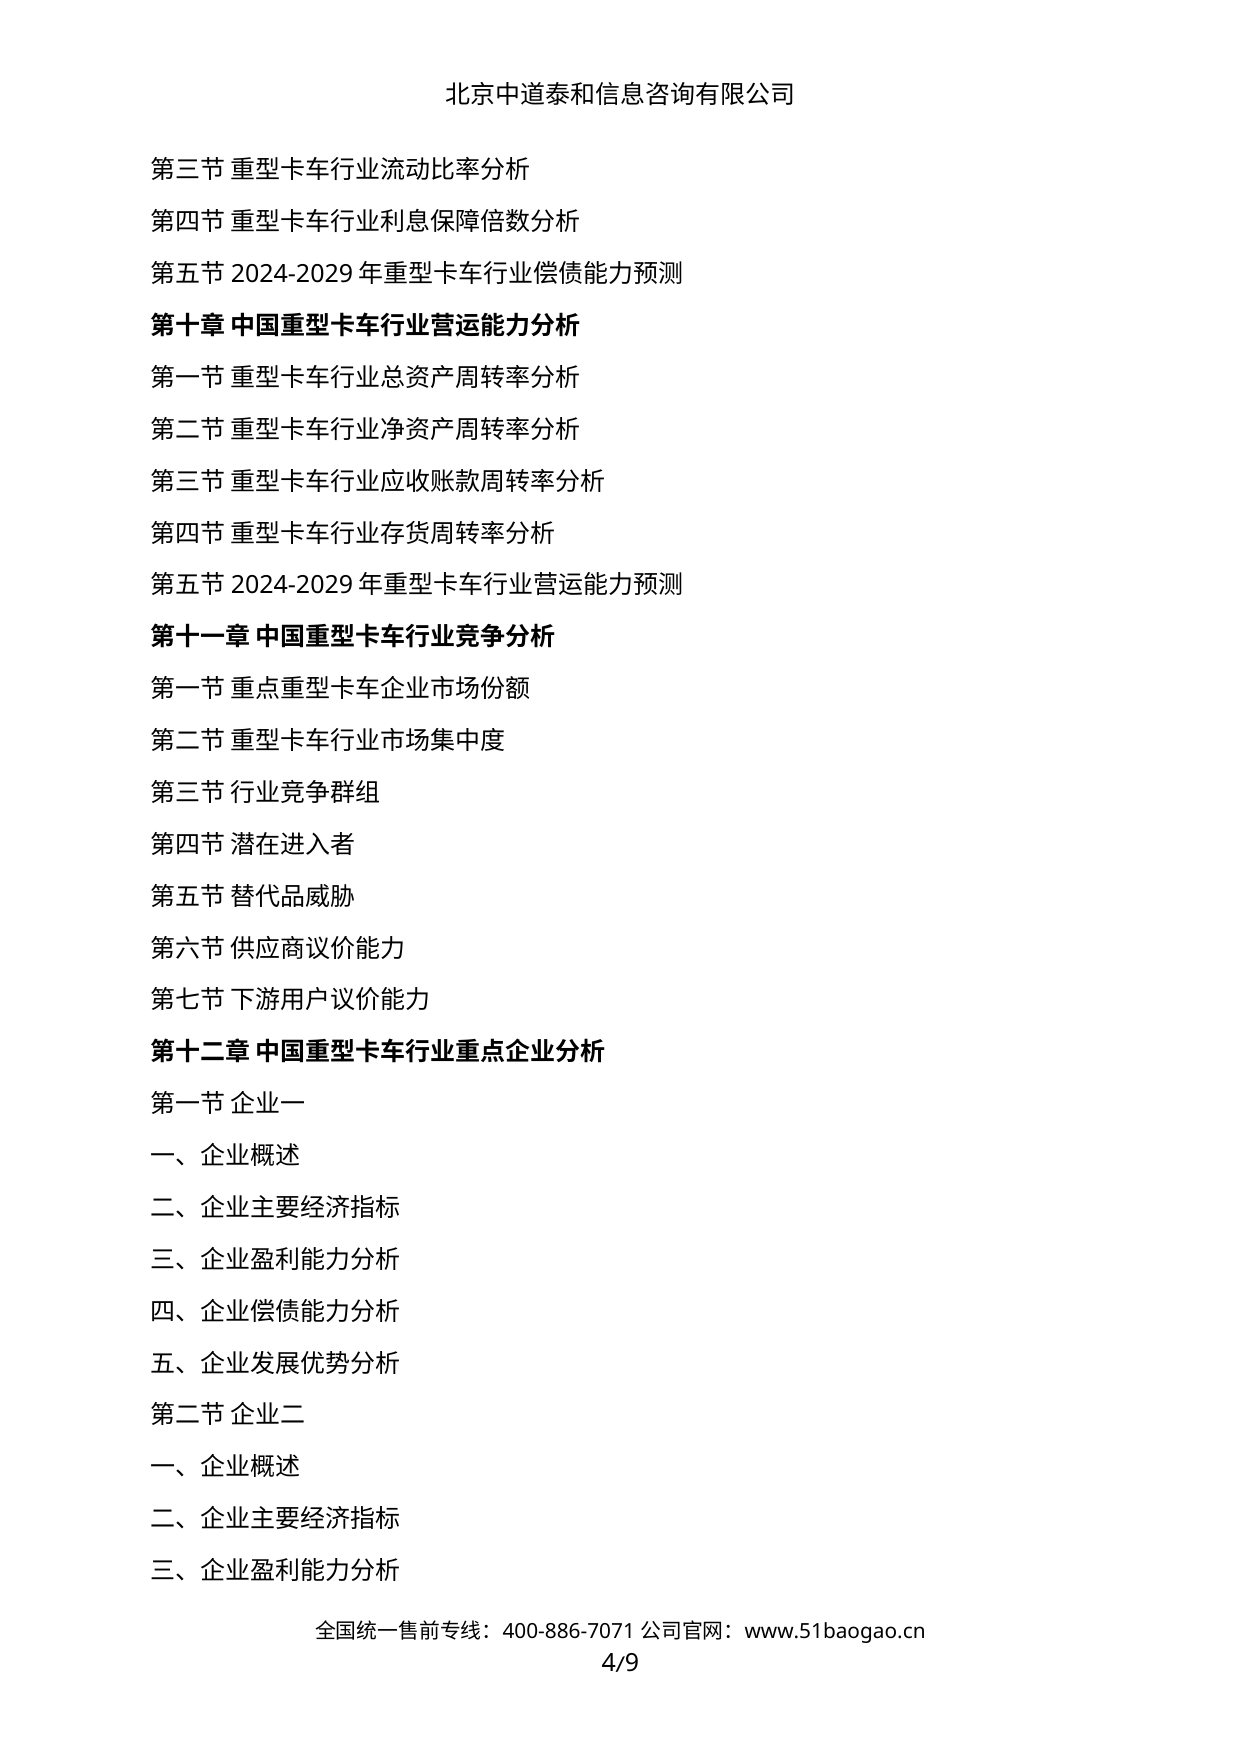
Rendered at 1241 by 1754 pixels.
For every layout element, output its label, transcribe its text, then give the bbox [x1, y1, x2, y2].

text 第四节 重型卡车行业存货周转率分析 [150, 513, 1090, 549]
text 第三节 行业竞争群组 [150, 772, 1090, 809]
text 第五节 替代品威胁 [150, 876, 1090, 912]
text 第一节 重型卡车行业总资产周转率分析 [150, 357, 1090, 394]
text 第五节 2024-2029年重型卡车行业偿债能力预测 [150, 254, 1090, 290]
text 第十章 中国重型卡车行业营运能力分析 [150, 306, 1090, 342]
text 第五节 2024-2029年重型卡车行业营运能力预测 [150, 565, 1090, 601]
text 第十二章 中国重型卡车行业重点企业分析 [150, 1032, 1090, 1068]
text 一、企业概述 [150, 1136, 1090, 1172]
text 第四节 潜在进入者 [150, 824, 1090, 861]
text 三、企业盈利能力分析 [150, 1239, 1090, 1276]
text 第一节 企业一 [150, 1084, 1090, 1120]
text 第四节 重型卡车行业利息保障倍数分析 [150, 202, 1090, 238]
text 第十一章 中国重型卡车行业竞争分析 [150, 617, 1090, 653]
text 第三节 重型卡车行业流动比率分析 [150, 150, 1090, 186]
text 四、企业偿债能力分析 [150, 1291, 1090, 1327]
text 第三节 重型卡车行业应收账款周转率分析 [150, 461, 1090, 497]
text 五、企业发展优势分析 [150, 1343, 1090, 1379]
text 一、企业概述 [150, 1447, 1090, 1483]
text 第一节 重点重型卡车企业市场份额 [150, 669, 1090, 705]
text 二、企业主要经济指标 [150, 1187, 1090, 1224]
text 二、企业主要经济指标 [150, 1499, 1090, 1535]
text 三、企业盈利能力分析 [150, 1551, 1090, 1587]
text 第七节 下游用户议价能力 [150, 980, 1090, 1016]
text 第二节 重型卡车行业净资产周转率分析 [150, 409, 1090, 446]
text 第六节 供应商议价能力 [150, 928, 1090, 964]
text 第二节 重型卡车行业市场集中度 [150, 721, 1090, 757]
text 第二节 企业二 [150, 1395, 1090, 1431]
